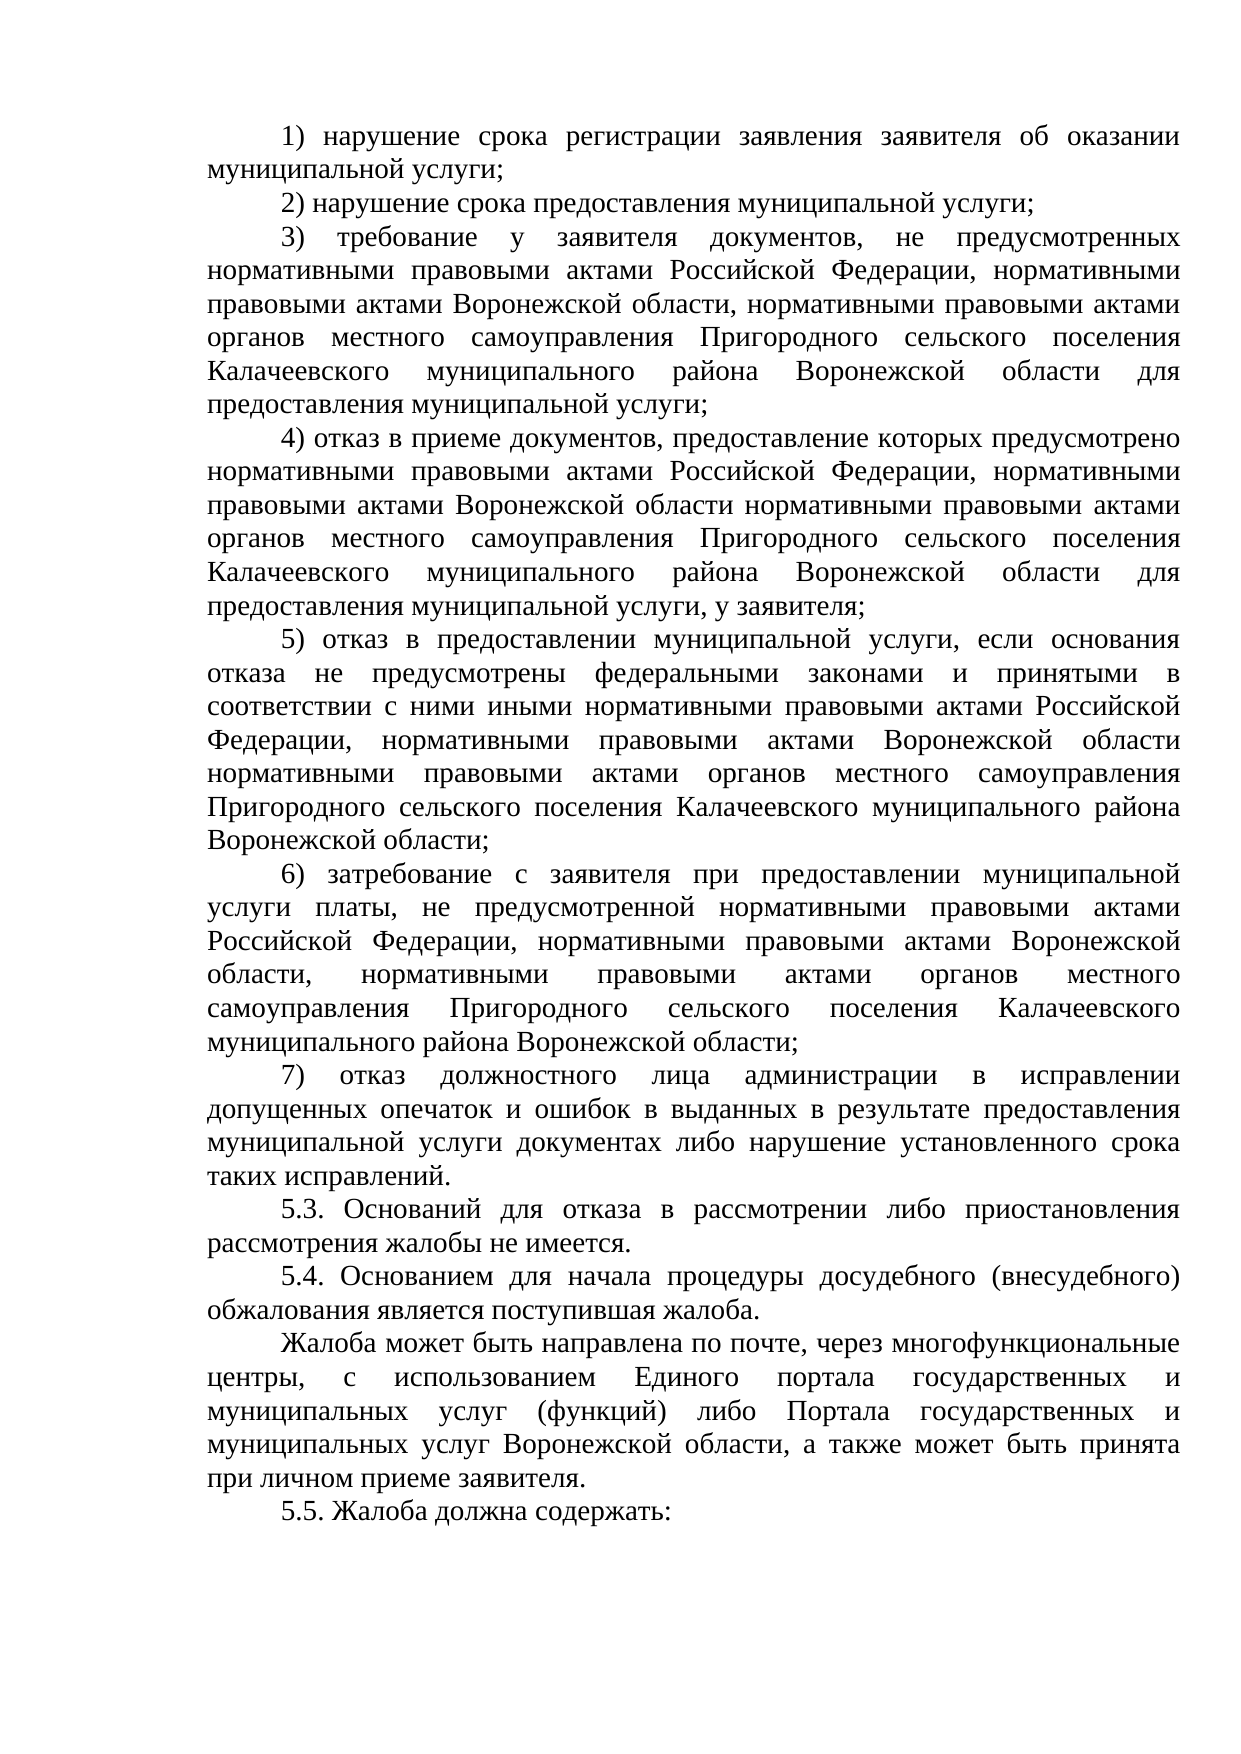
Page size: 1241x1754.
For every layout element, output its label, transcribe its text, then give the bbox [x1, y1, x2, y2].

text 5.3. Оснований для отказа в рассмотрении либо приостановления рассмотрения жалобы не имеется. [207, 1191, 1181, 1258]
text 5.5. Жалоба должна содержать: [207, 1493, 1181, 1527]
text 6) затребование с заявителя при предоставлении муниципальной услуги платы, не предусмотренной нормативными правовыми актами Российской Федерации, нормативными правовыми актами Воронежской области, нормативными правовыми актами органов местного самоуправления Пригородного сельского поселения Калачеевского муниципального района Воронежской области; [207, 856, 1181, 1057]
text Жалоба может быть направлена по почте, через многофункциональные центры, с использованием Единого портала государственных и муниципальных услуг (функций) либо Портала государственных и муниципальных услуг Воронежской области, а также может быть принята при личном приеме заявителя. [207, 1326, 1181, 1493]
text 3) требование у заявителя документов, не предусмотренных нормативными правовыми актами Российской Федерации, нормативными правовыми актами Воронежской области, нормативными правовыми актами органов местного самоуправления Пригородного сельского поселения Калачеевского муниципального района Воронежской области для предоставления муниципальной услуги; [207, 219, 1181, 420]
text 4) отказ в приеме документов, предоставление которых предусмотрено нормативными правовыми актами Российской Федерации, нормативными правовыми актами Воронежской области нормативными правовыми актами органов местного самоуправления Пригородного сельского поселения Калачеевского муниципального района Воронежской области для предоставления муниципальной услуги, у заявителя; [207, 420, 1181, 621]
text 7) отказ должностного лица администрации в исправлении допущенных опечаток и ошибок в выданных в результате предоставления муниципальной услуги документах либо нарушение установленного срока таких исправлений. [207, 1057, 1181, 1191]
text 2) нарушение срока предоставления муниципальной услуги; [207, 185, 1181, 219]
text 5) отказ в предоставлении муниципальной услуги, если основания отказа не предусмотрены федеральными законами и принятыми в соответствии с ними иными нормативными правовыми актами Российской Федерации, нормативными правовыми актами Воронежской области нормативными правовыми актами органов местного самоуправления Пригородного сельского поселения Калачеевского муниципального района Воронежской области; [207, 621, 1181, 856]
text 5.4. Основанием для начала процедуры досудебного (внесудебного) обжалования является поступившая жалоба. [207, 1258, 1181, 1326]
text 1) нарушение срока регистрации заявления заявителя об оказании муниципальной услуги; [207, 118, 1181, 185]
